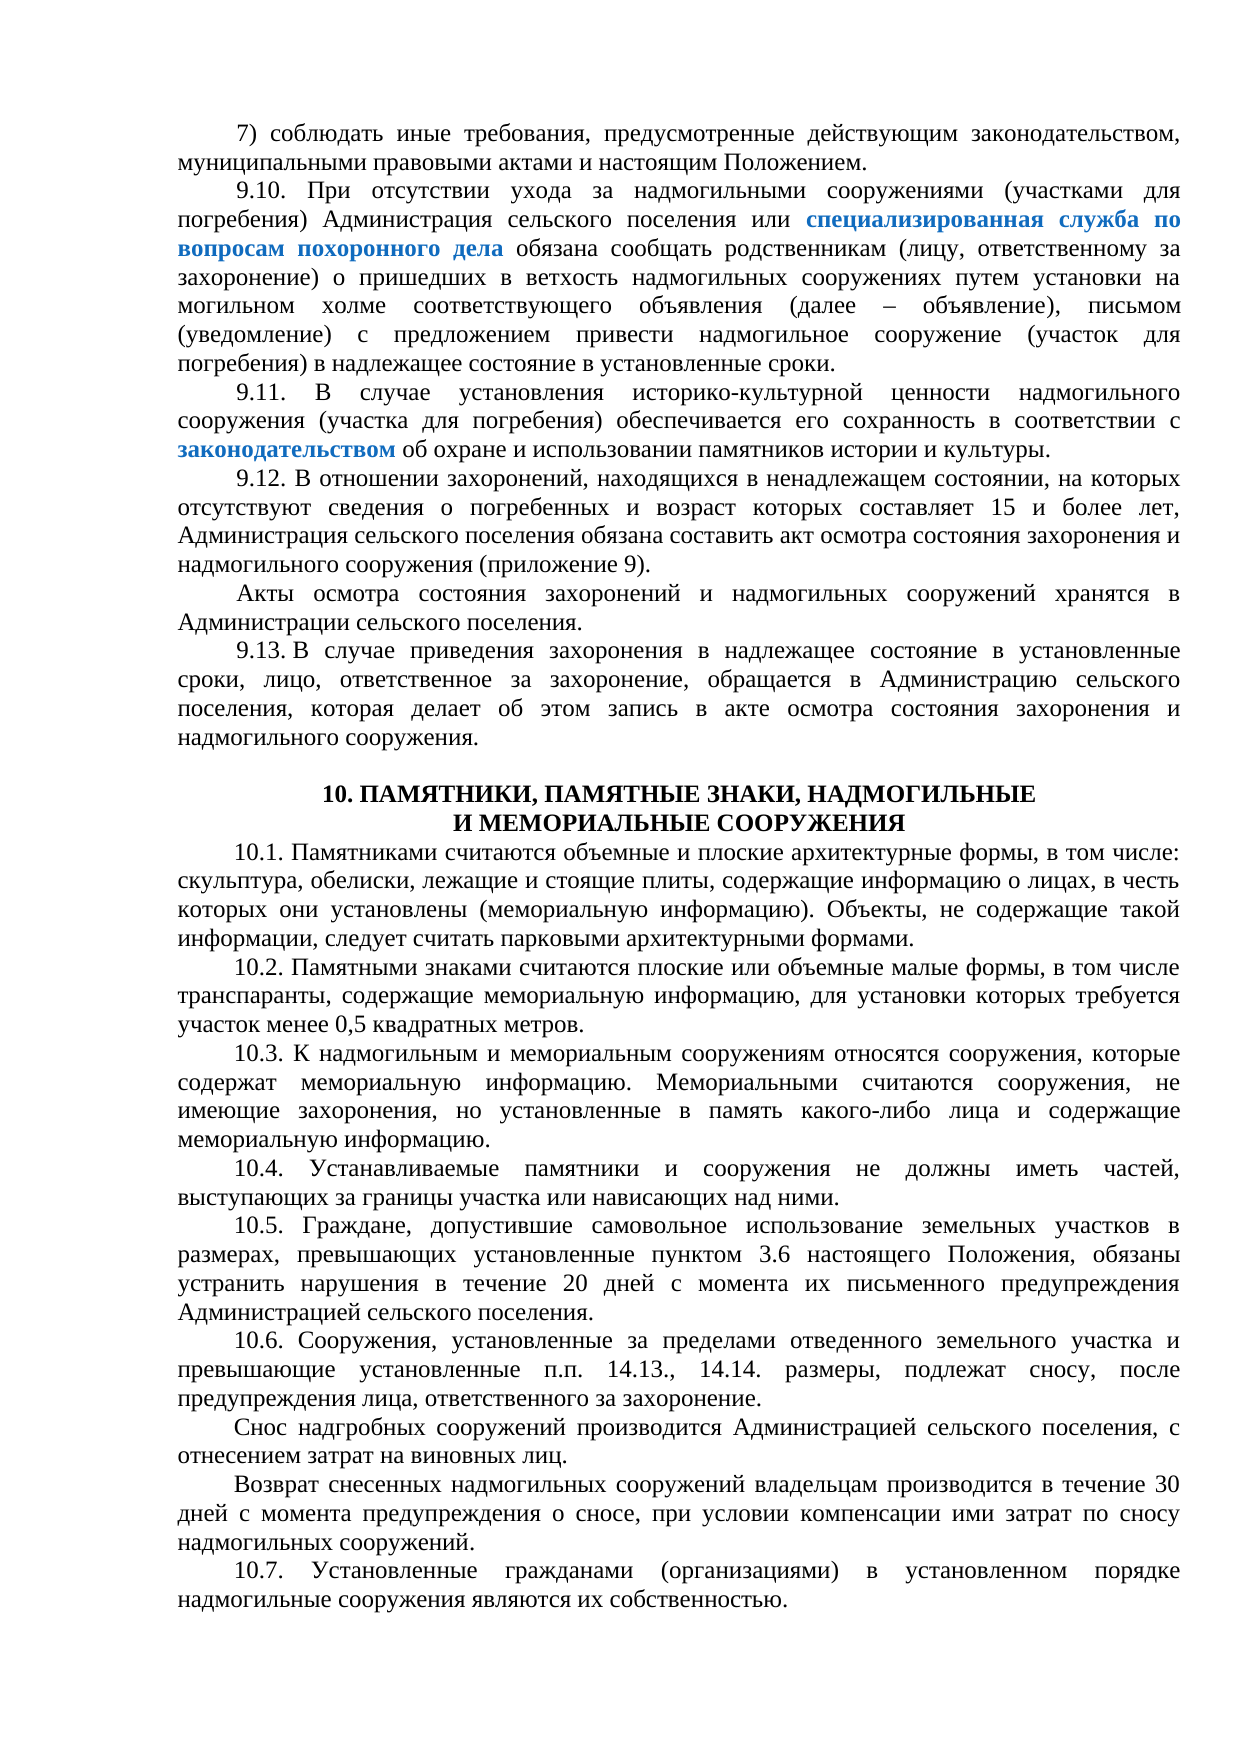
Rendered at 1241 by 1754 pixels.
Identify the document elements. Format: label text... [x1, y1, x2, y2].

text 10.1. Памятниками считаются объемные и плоские архитектурные формы, в том числе: скульптура, обелиски, лежащие и стоящие плиты, содержащие информацию о лицах, в честь которых они установлены (мемориальную информацию). Объекты, не содержащие такой информации, следует считать парковыми архитектурными формами. [177, 837, 1181, 952]
text И МЕМОРИАЛЬНЫЕ СООРУЖЕНИЯ [177, 808, 1181, 837]
text 10.3. К надмогильным и мемориальным сооружениям относятся сооружения, которые содержат мемориальную информацию. Мемориальными считаются сооружения, не имеющие захоронения, но установленные в память какого-либо лица и содержащие мемориальную информацию. [177, 1038, 1181, 1153]
text 7) соблюдать иные требования, предусмотренные действующим законодательством, муниципальными правовыми актами и настоящим Положением. [177, 118, 1181, 176]
text 9.12. В отношении захоронений, находящихся в ненадлежащем состоянии, на которых отсутствуют сведения о погребенных и возраст которых составляет 15 и более лет, Администрация сельского поселения обязана составить акт осмотра состояния захоронения и надмогильного сооружения (приложение 9). [177, 463, 1181, 578]
text 9.11. В случае установления историко-культурной ценности надмогильного сооружения (участка для погребения) обеспечивается его сохранность в соответствии с законодательством об охране и использовании памятников истории и культуры. [177, 377, 1181, 463]
text 10. ПАМЯТНИКИ, ПАМЯТНЫЕ ЗНАКИ, НАДМОГИЛЬНЫЕ [177, 779, 1181, 808]
text 10.5. Граждане, допустившие самовольное использование земельных участков в размерах, превышающих установленные пунктом 3.6 настоящего Положения, обязаны устранить нарушения в течение 20 дней с момента их письменного предупреждения Администрацией сельского поселения. [177, 1211, 1181, 1326]
text 10.6. Сооружения, установленные за пределами отведенного земельного участка и превышающие установленные п.п. 14.13., 14.14. размеры, подлежат сносу, после предупреждения лица, ответственного за захоронение. [177, 1326, 1181, 1412]
text 10.4. Устанавливаемые памятники и сооружения не должны иметь частей, выступающих за границы участка или нависающих над ними. [177, 1153, 1181, 1211]
text 9.10. При отсутствии ухода за надмогильными сооружениями (участками для погребения) Администрация сельского поселения или специализированная служба по вопросам похоронного дела обязана сообщать родственникам (лицу, ответственному за захоронение) о пришедших в ветхость надмогильных сооружениях путем установки на могильном холме соответствующего объявления (далее – объявление), письмом (уведомление) с предложением привести надмогильное сооружение (участок для погребения) в надлежащее состояние в установленные сроки. [177, 176, 1181, 377]
text Снос надгробных сооружений производится Администрацией сельского поселения, с отнесением затрат на виновных лиц. [177, 1412, 1181, 1469]
text 10.2. Памятными знаками считаются плоские или объемные малые формы, в том числе транспаранты, содержащие мемориальную информацию, для установки которых требуется участок менее 0,5 квадратных метров. [177, 952, 1181, 1038]
text Возврат снесенных надмогильных сооружений владельцам производится в течение 30 дней с момента предупреждения о сносе, при условии компенсации ими затрат по сносу надмогильных сооружений. [177, 1469, 1181, 1556]
text 9.13. В случае приведения захоронения в надлежащее состояние в установленные сроки, лицо, ответственное за захоронение, обращается в Администрацию сельского поселения, которая делает об этом запись в акте осмотра состояния захоронения и надмогильного сооружения. [177, 636, 1181, 751]
text Акты осмотра состояния захоронений и надмогильных сооружений хранятся в Администрации сельского поселения. [177, 578, 1181, 636]
text 10.7. Установленные гражданами (организациями) в установленном порядке надмогильные сооружения являются их собственностью. [177, 1556, 1181, 1613]
